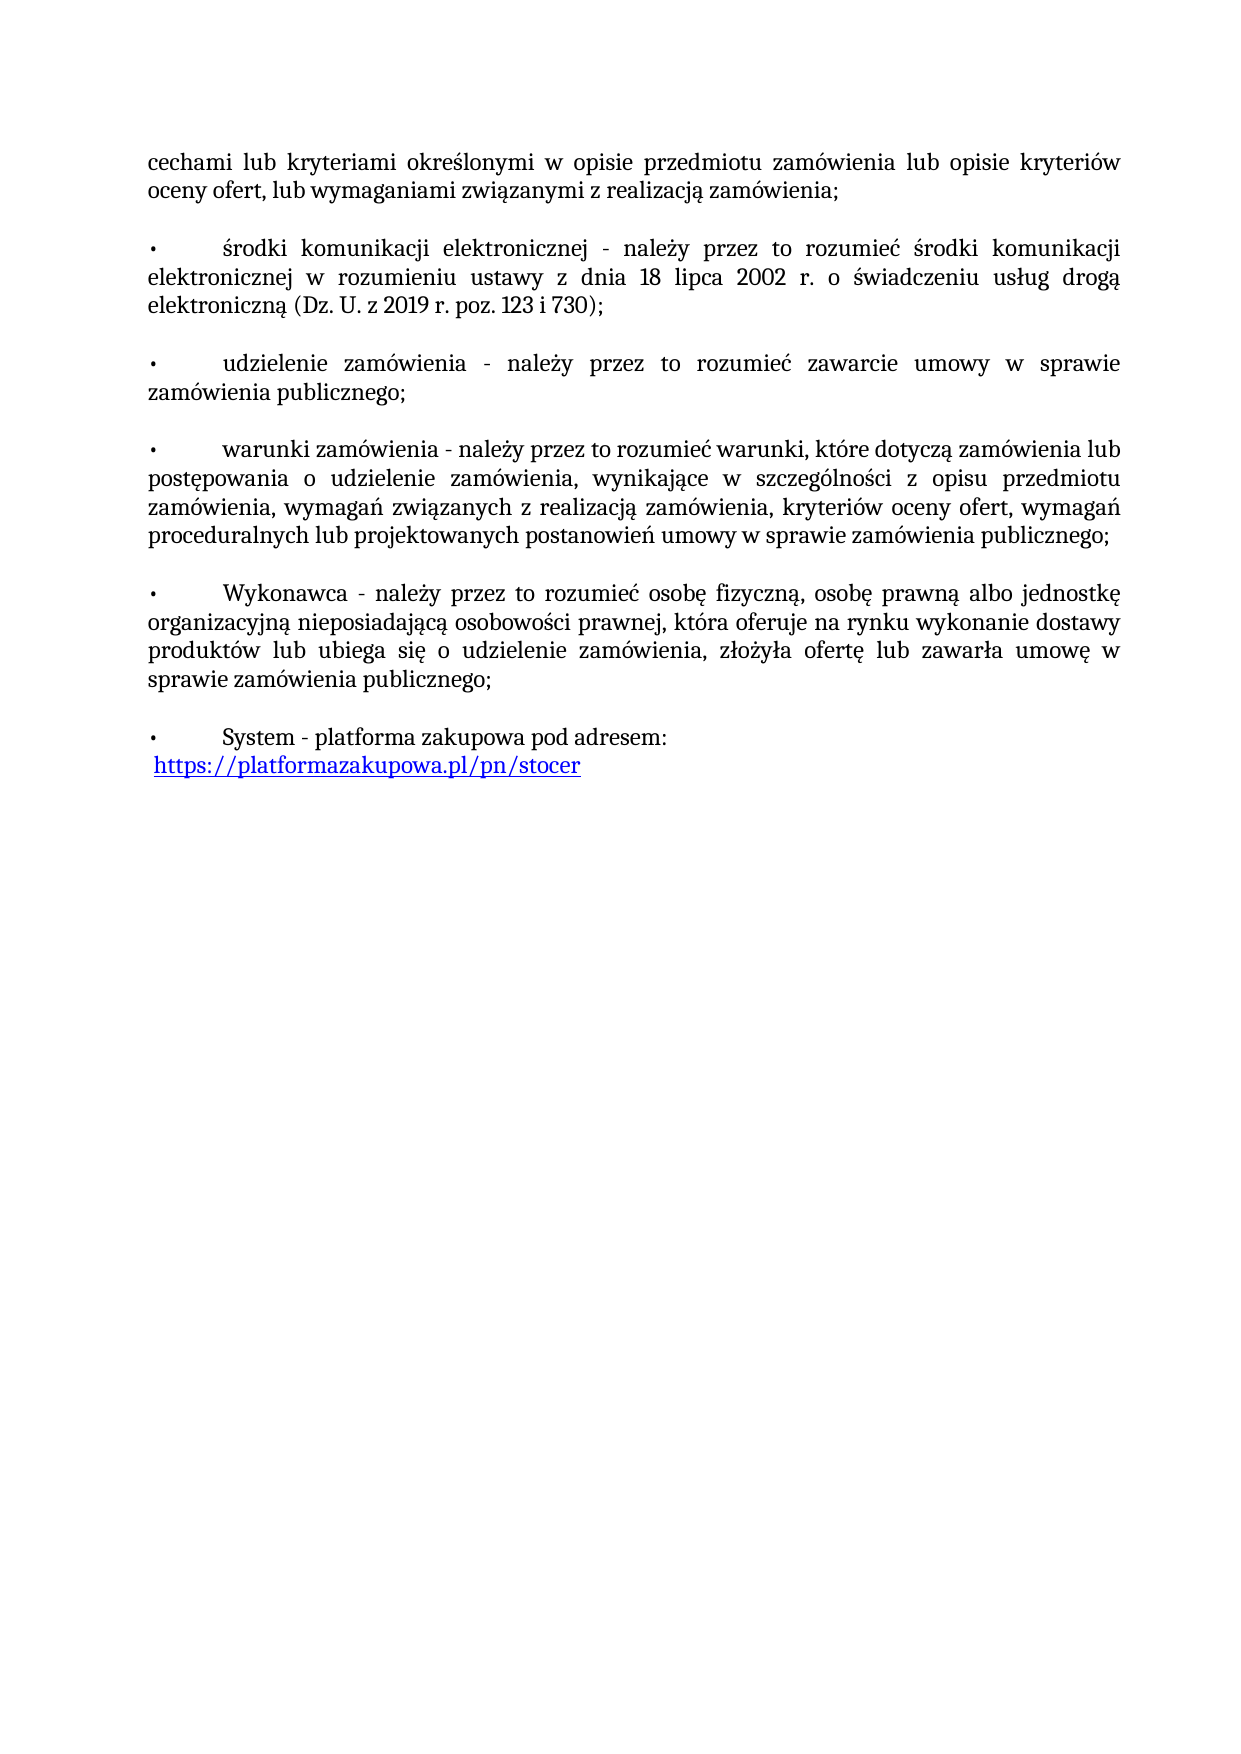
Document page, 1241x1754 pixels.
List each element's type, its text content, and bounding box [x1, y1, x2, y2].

text https://platformazakupowa.pl/pn/stocer [148, 751, 1122, 780]
text • warunki zamówienia - należy przez to rozumieć warunki, które dotyczą zamówienia lub postępowania o udzielenie zamówienia, wynikające w szczególności z opisu przedmiotu zamówienia, wymagań związanych z realizacją zamówienia, kryteriów oceny ofert, wymagań proceduralnych lub projektowanych postanowień umowy w sprawie zamówienia publicznego; [148, 435, 1122, 550]
text • Wykonawca - należy przez to rozumieć osobę fizyczną, osobę prawną albo jednostkę organizacyjną nieposiadającą osobowości prawnej, która oferuje na rynku wykonanie dostawy produktów lub ubiega się o udzielenie zamówienia, złożyła ofertę lub zawarła umowę w sprawie zamówienia publicznego; [148, 579, 1122, 694]
text • udzielenie zamówienia - należy przez to rozumieć zawarcie umowy w sprawie zamówienia publicznego; [148, 349, 1122, 406]
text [148, 148, 1122, 205]
text • środki komunikacji elektronicznej - należy przez to rozumieć środki komunikacji elektronicznej w rozumieniu ustawy z dnia 18 lipca 2002 r. o świadczeniu usług drogą elektroniczną (Dz. U. z 2019 r. poz. 123 i 730); [148, 234, 1122, 320]
text • System - platforma zakupowa pod adresem: [148, 723, 1122, 751]
